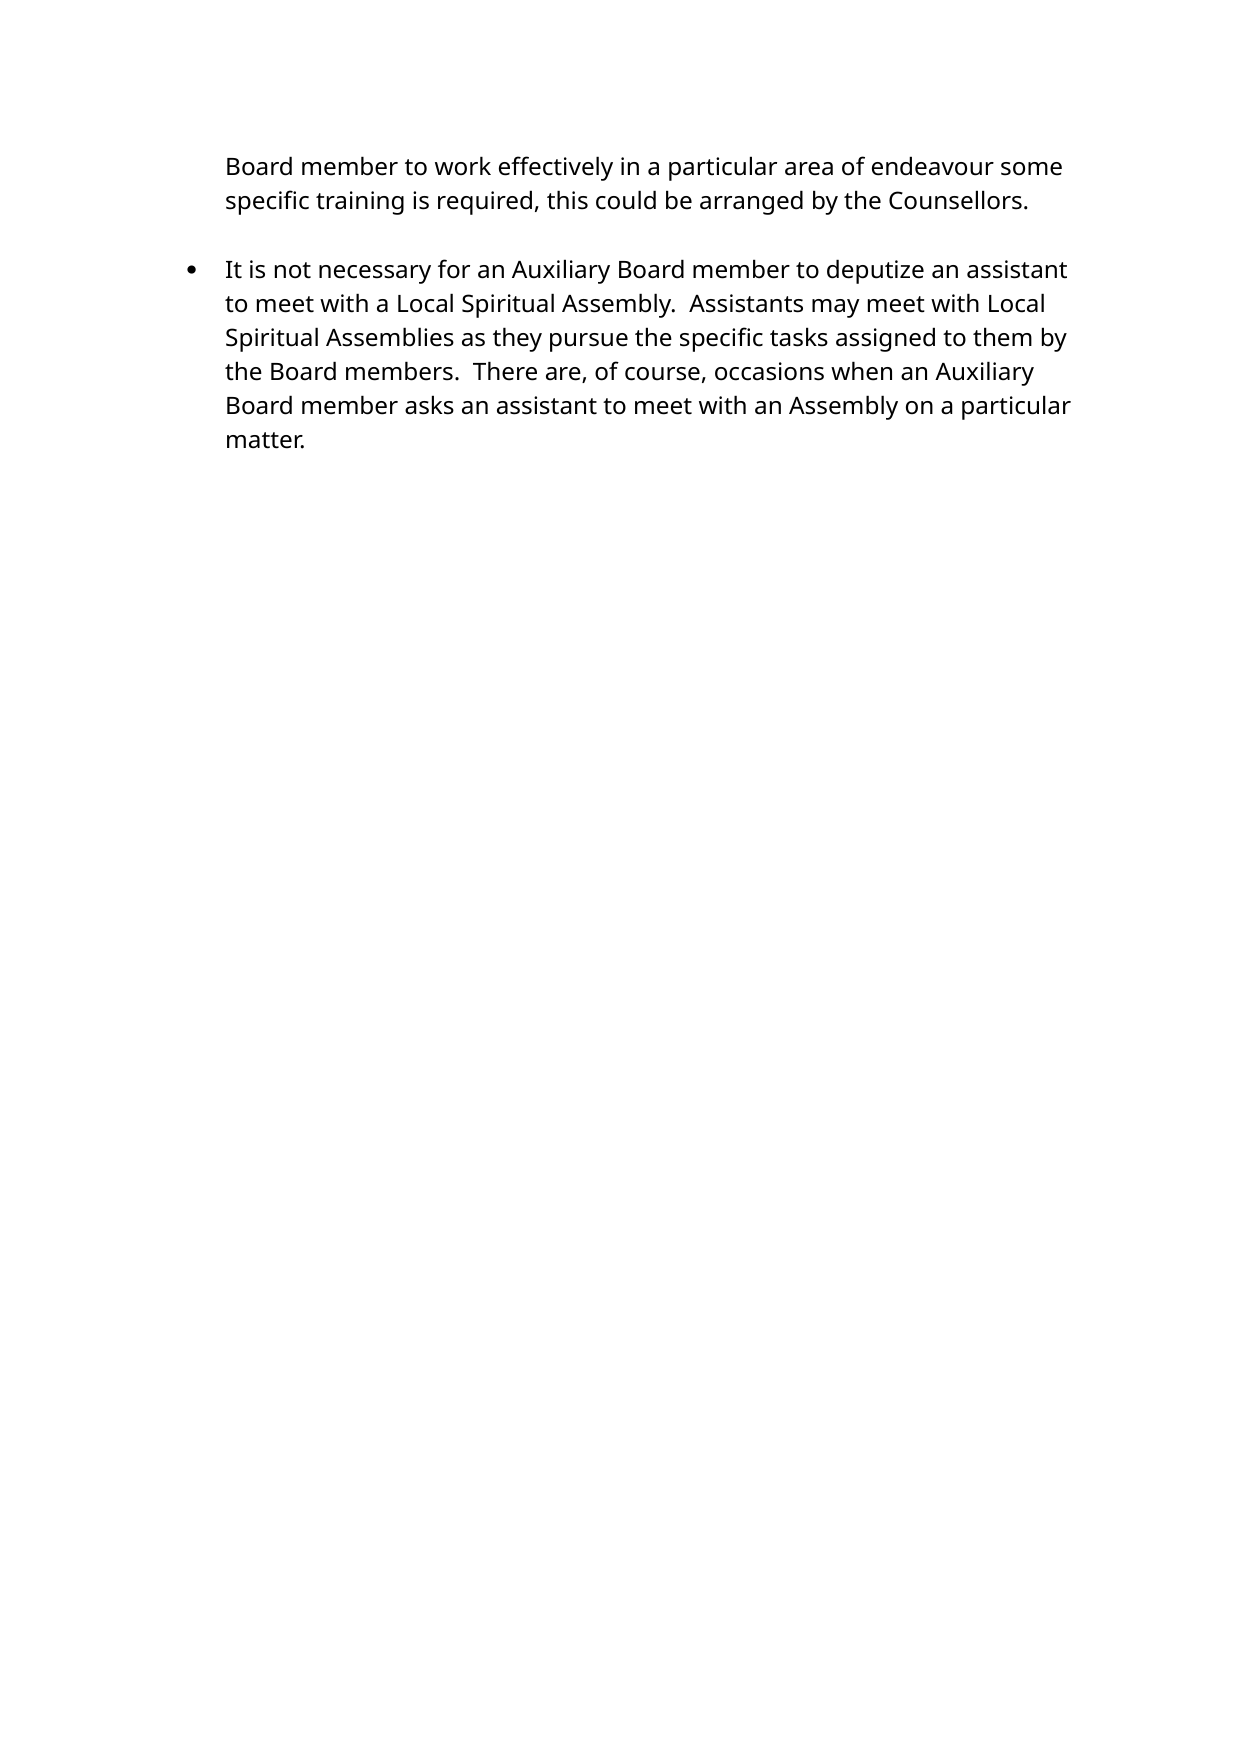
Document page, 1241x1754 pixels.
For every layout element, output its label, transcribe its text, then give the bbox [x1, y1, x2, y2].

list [187, 150, 1090, 217]
list It is not necessary for an Auxiliary Board member to deputize an assistant to meet with a Local Spiritual Assembly. Assistants may meet with Local Spiritual Assemblies as they pursue the specific tasks assigned to them by the Board members. There are, of course, occasions when an Auxiliary Board member asks an assistant to meet with an Assembly on a particular matter. [187, 252, 1090, 456]
